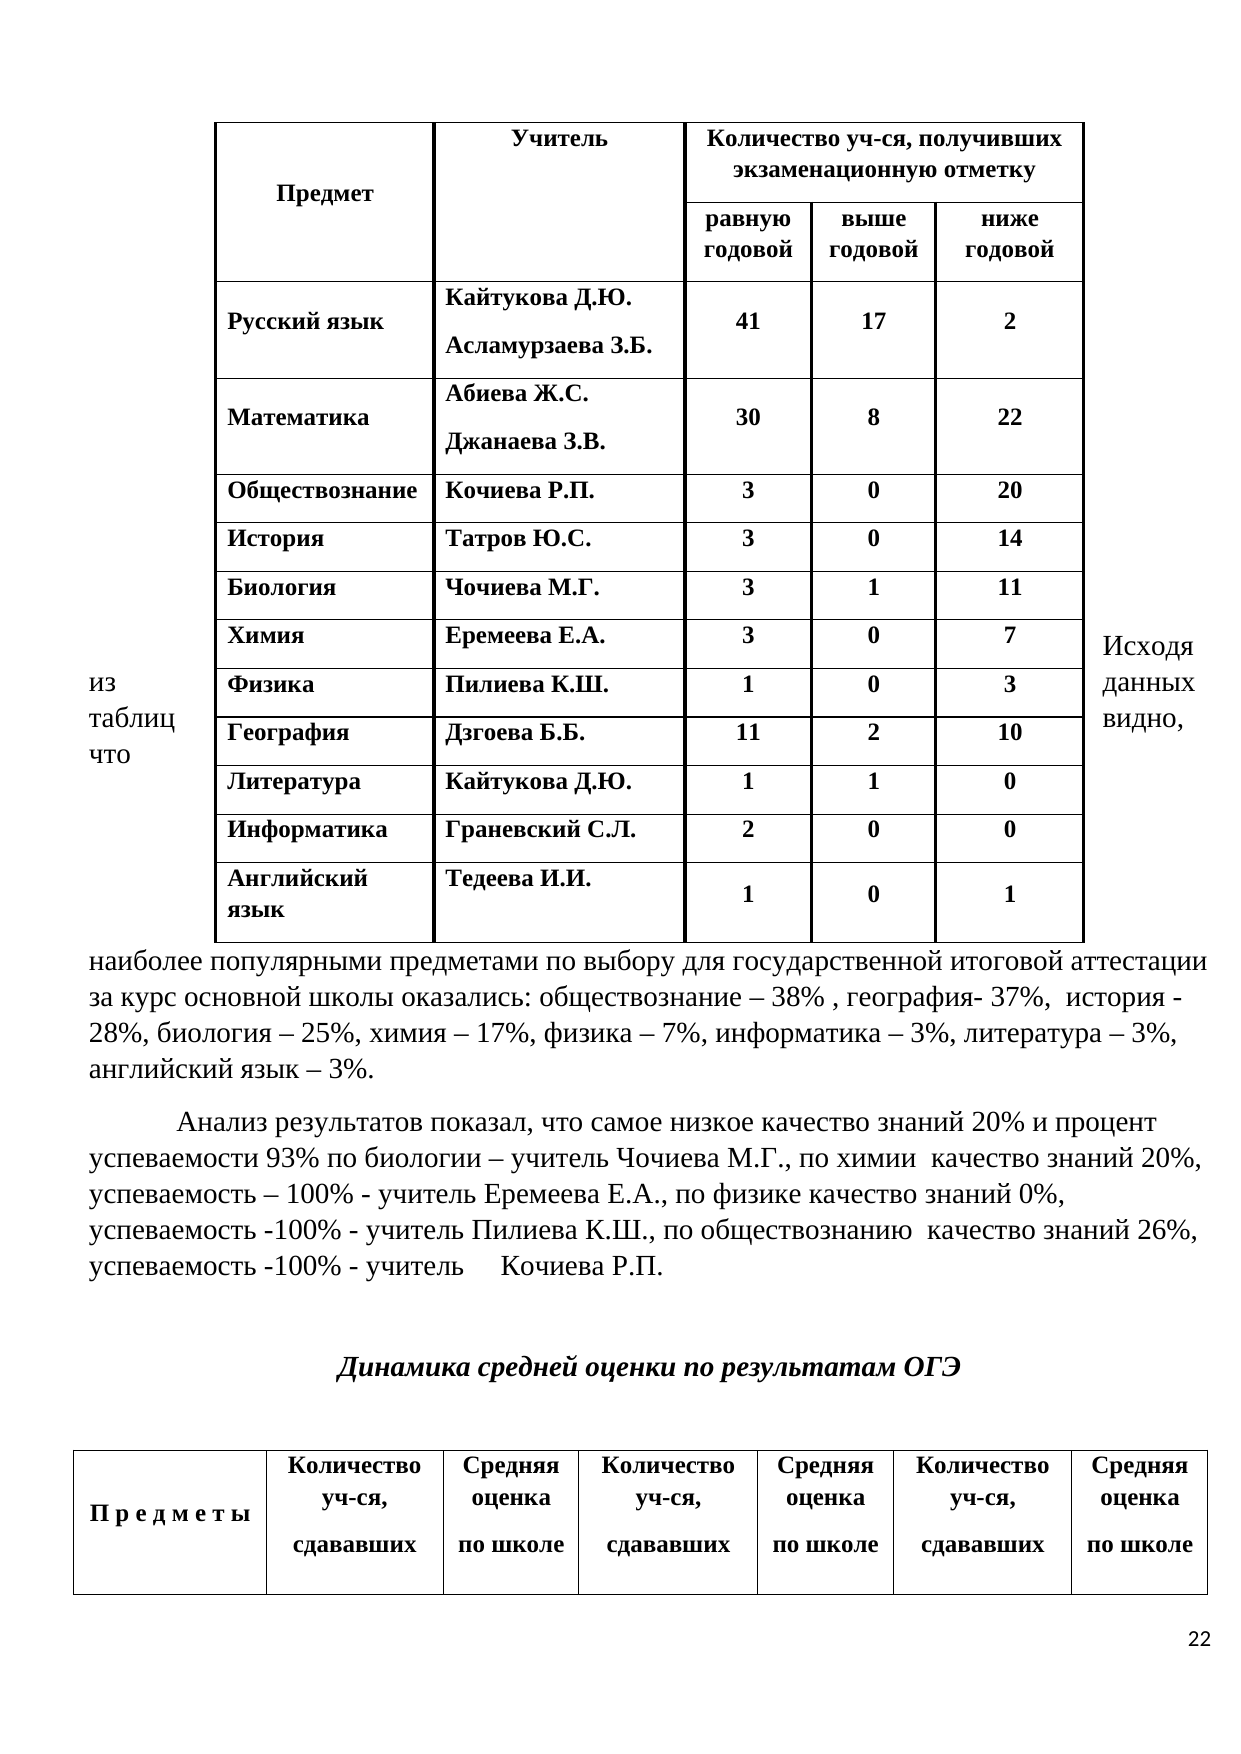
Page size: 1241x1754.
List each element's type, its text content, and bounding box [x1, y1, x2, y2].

table_cell 1 [813, 766, 934, 813]
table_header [444, 1451, 578, 1594]
table_cell 0 [813, 475, 934, 522]
table_cell Тедеева И.И. [436, 863, 683, 942]
table_cell Информатика [217, 815, 432, 862]
table_cell 0 [937, 815, 1082, 862]
table_cell 2 [813, 718, 934, 765]
table_cell 22 [937, 379, 1082, 474]
table_cell 30 [687, 379, 810, 474]
table_cell Физика [217, 669, 432, 716]
text Динамика средней оценки по результатам ОГЭ [89, 1349, 1211, 1383]
table_header Учитель [436, 123, 683, 281]
table_header Предмет [217, 123, 432, 281]
table_cell 1 [687, 863, 810, 942]
table_cell 1 [687, 766, 810, 813]
table_cell История [217, 523, 432, 571]
table_cell География [217, 718, 432, 765]
table_cell 0 [937, 766, 1082, 813]
table_cell Обществознание [217, 475, 432, 522]
table_cell 10 [937, 718, 1082, 765]
table_cell 41 [687, 282, 810, 377]
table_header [267, 1451, 443, 1594]
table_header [894, 1451, 1071, 1594]
table_cell 20 [937, 475, 1082, 522]
table_cell 11 [937, 572, 1082, 619]
table_cell Чочиева М.Г. [436, 572, 683, 619]
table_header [579, 1451, 757, 1594]
table_cell Русский язык [217, 282, 432, 377]
table_cell ниже годовой [937, 203, 1082, 281]
table_cell 0 [813, 815, 934, 862]
table_cell Абиева Ж.С. Джанаева З.В. [436, 379, 683, 474]
table_cell 0 [813, 669, 934, 716]
table_cell 14 [937, 523, 1082, 571]
table_cell 3 [687, 475, 810, 522]
table_header П р е д м е т ы [74, 1451, 266, 1594]
text Исходя из данных таблиц видно, что наиболее популярными предметами по выбору для государственной итоговой аттестации за курс основной школы оказались: обществознание – 38% , география- 37%, история - 28%, биология – 25%, химия – 17%, физика – 7%, информатика – 3%, литература – 3%, английский язык – 3%. [89, 628, 1211, 1085]
table_cell 8 [813, 379, 934, 474]
table_cell 17 [813, 282, 934, 377]
table_cell Еремеева Е.А. [436, 620, 683, 668]
table_cell Кайтукова Д.Ю. [436, 766, 683, 813]
table_cell 1 [813, 572, 934, 619]
table_cell 0 [813, 863, 934, 942]
table_header Количество уч-ся, получивших экзаменационную отметку [687, 123, 1082, 202]
table_cell 1 [937, 863, 1082, 942]
table_cell Кайтукова Д.Ю. Асламурзаева З.Б. [436, 282, 683, 377]
table_cell 3 [687, 620, 810, 668]
table_cell Дзгоева Б.Б. [436, 718, 683, 765]
table_cell Татров Ю.С. [436, 523, 683, 571]
table_cell 1 [687, 669, 810, 716]
table_cell Математика [217, 379, 432, 474]
table_cell 3 [937, 669, 1082, 716]
table_cell 0 [813, 523, 934, 571]
text Анализ результатов показал, что самое низкое качество знаний 20% и процент успеваемости 93% по биологии – учитель Чочиева М.Г., по химии качество знаний 20%, успеваемость – 100% - учитель Еремеева Е.А., по физике качество знаний 0%, успеваемость -100% - учитель Пилиева К.Ш., по обществознанию качество знаний 26%, успеваемость -100% - учитель Кочиева Р.П. [89, 1104, 1211, 1282]
table_cell 2 [937, 282, 1082, 377]
table_cell выше годовой [813, 203, 934, 281]
table_cell 0 [813, 620, 934, 668]
table_cell Литература [217, 766, 432, 813]
table_cell Биология [217, 572, 432, 619]
table_cell 7 [937, 620, 1082, 668]
table_cell равную годовой [687, 203, 810, 281]
table_cell Пилиева К.Ш. [436, 669, 683, 716]
table_cell 2 [687, 815, 810, 862]
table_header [1072, 1451, 1207, 1594]
table_cell Английский язык [217, 863, 432, 942]
table_cell 11 [687, 718, 810, 765]
table_cell Кочиева Р.П. [436, 475, 683, 522]
table_cell 3 [687, 523, 810, 571]
table_cell Химия [217, 620, 432, 668]
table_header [758, 1451, 893, 1594]
table_cell 3 [687, 572, 810, 619]
table_cell Граневский С.Л. [436, 815, 683, 862]
